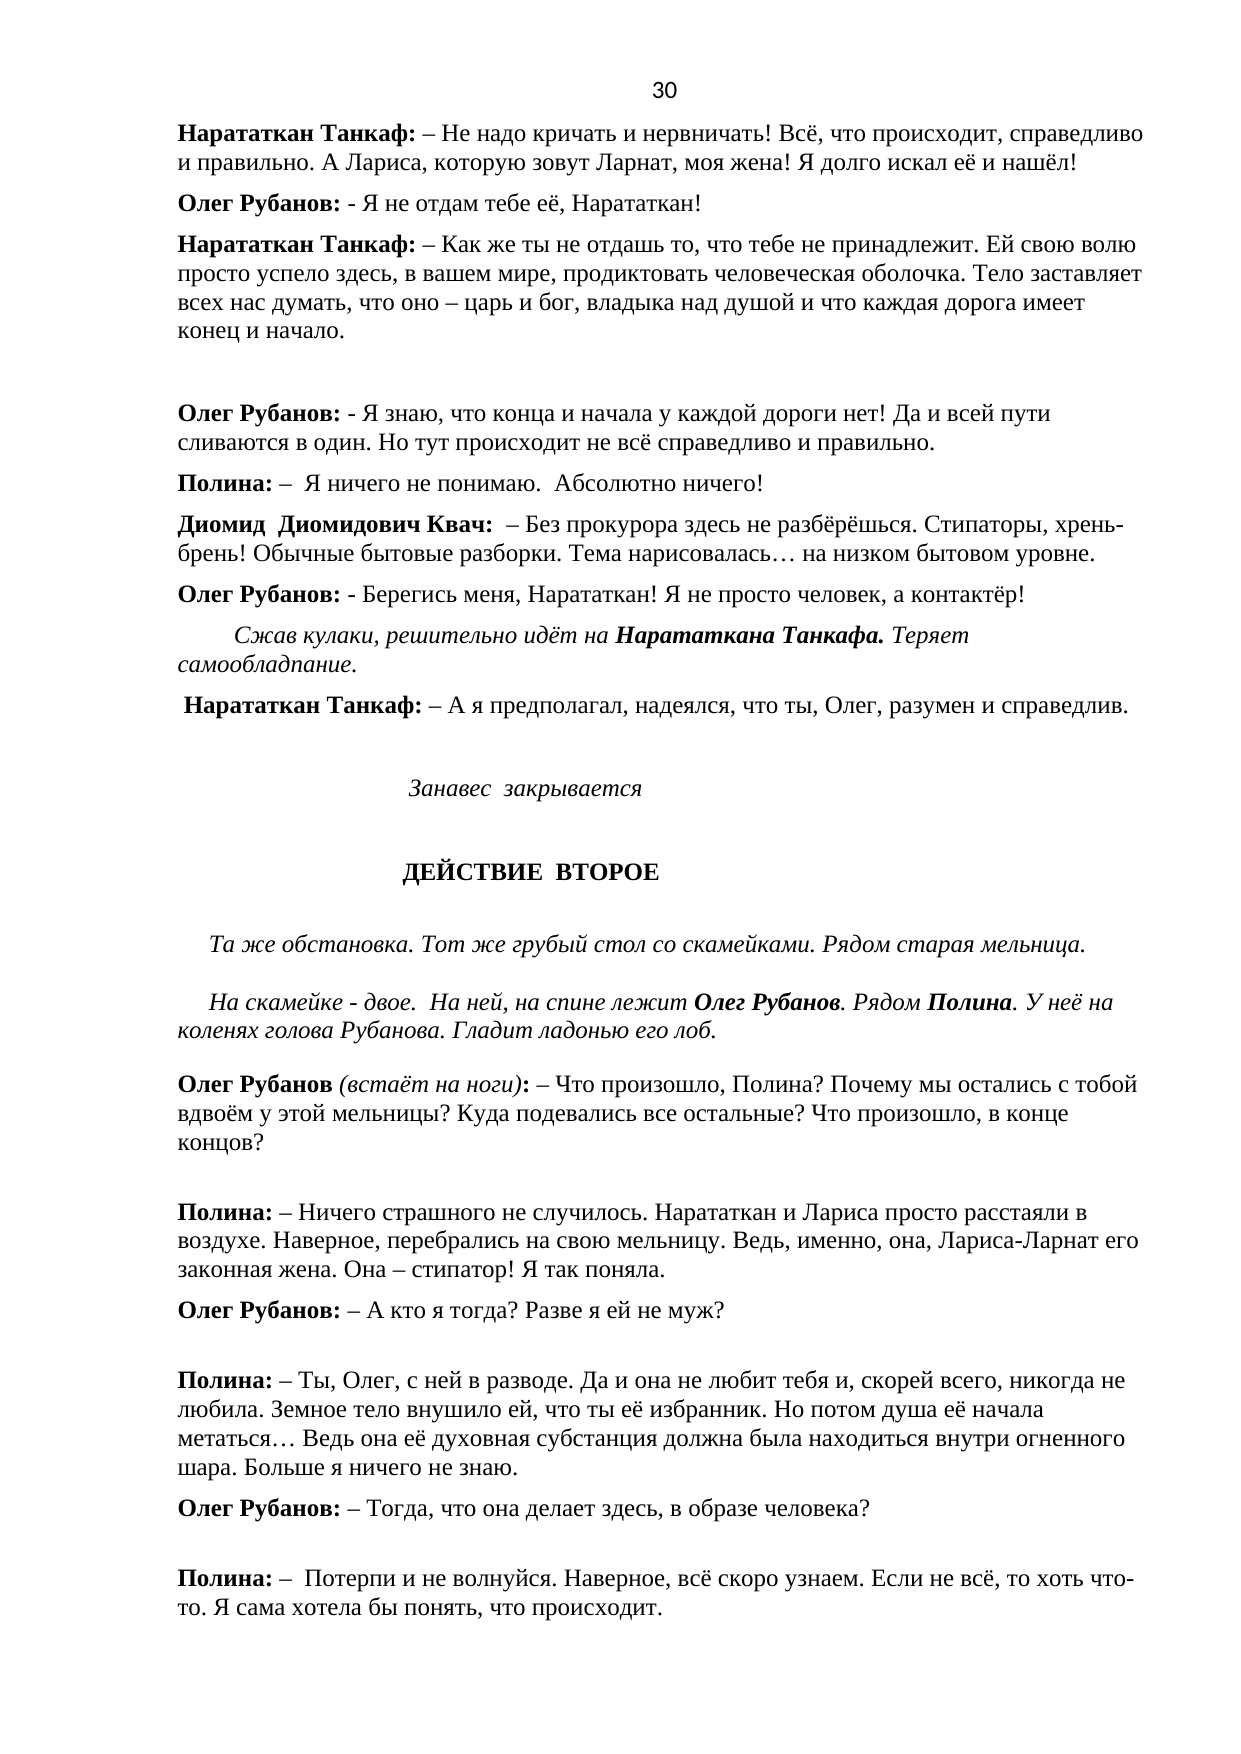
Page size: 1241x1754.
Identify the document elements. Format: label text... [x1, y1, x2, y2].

text Нарататкан Танкаф: – А я предполагал, надеялся, что ты, Олег, разумен и справедлив. [177, 691, 1152, 719]
text Занавес закрывается [177, 773, 1152, 802]
text Олег Рубанов: - Я не отдам тебе её, Нарататкан! [177, 188, 1152, 217]
text Олег Рубанов (встаёт на ноги): – Что произошло, Полина? Почему мы остались с тобой вдвоём у этой мельницы? Куда подевались все остальные? Что произошло, в конце концов? [177, 1069, 1152, 1155]
text Нарататкан Танкаф: – Как же ты не отдашь то, что тебе не принадлежит. Ей свою волю просто успело здесь, в вашем мире, продиктовать человеческая оболочка. Тело заставляет всех нас думать, что оно – царь и бог, владыка над душой и что каждая дорога имеет конец и начало. [177, 229, 1152, 344]
text Олег Рубанов: – Тогда, что она делает здесь, в образе человека? [177, 1493, 1152, 1522]
text На скамейке - двое. На ней, на спине лежит Олег Рубанов. Рядом Полина. У неё на коленях голова Рубанова. Гладит ладонью его лоб. [177, 987, 1152, 1044]
text Сжав кулаки, решительно идёт на Нарататкана Танкафа. Теряет самообладпание. [177, 621, 1152, 678]
text Полина: – Потерпи и не волнуйся. Наверное, всё скоро узнаем. Если не всё, то хоть что-то. Я сама хотела бы понять, что происходит. [177, 1563, 1152, 1620]
text Нарататкан Танкаф: – Не надо кричать и нервничать! Всё, что происходит, справедливо и правильно. А Лариса, которую зовут Ларнат, моя жена! Я долго искал её и нашёл! [177, 118, 1152, 176]
text Полина: – Ничего страшного не случилось. Нарататкан и Лариса просто расстаяли в воздухе. Наверное, перебрались на свою мельницу. Ведь, именно, она, Лариса-Ларнат его законная жена. Она – стипатор! Я так поняла. [177, 1197, 1152, 1283]
text Полина: – Ты, Олег, с ней в разводе. Да и она не любит тебя и, скорей всего, никогда не любила. Земное тело внушило ей, что ты её избранник. Но потом душа её начала метаться… Ведь она её духовная субстанция должна была находиться внутри огненного шара. Больше я ничего не знаю. [177, 1365, 1152, 1480]
text ДЕЙСТВИЕ ВТОРОЕ [177, 857, 1152, 886]
text Олег Рубанов: - Берегись меня, Нарататкан! Я не просто человек, а контактёр! [177, 579, 1152, 608]
text Олег Рубанов: - Я знаю, что конца и начала у каждой дороги нет! Да и всей пути сливаются в один. Но тут происходит не всё справедливо и правильно. [177, 398, 1152, 456]
text Полина: – Я ничего не понимаю. Абсолютно ничего! [177, 468, 1152, 497]
text Олег Рубанов: – А кто я тогда? Разве я ей не муж? [177, 1295, 1152, 1324]
text Та же обстановка. Тот же грубый стол со скамейками. Рядом старая мельница. [177, 929, 1152, 958]
text Диомид Диомидович Квач: – Без прокурора здесь не разбёрёшься. Стипаторы, хрень-брень! Обычные бытовые разборки. Тема нарисовалась… на низком бытовом уровне. [177, 509, 1152, 567]
